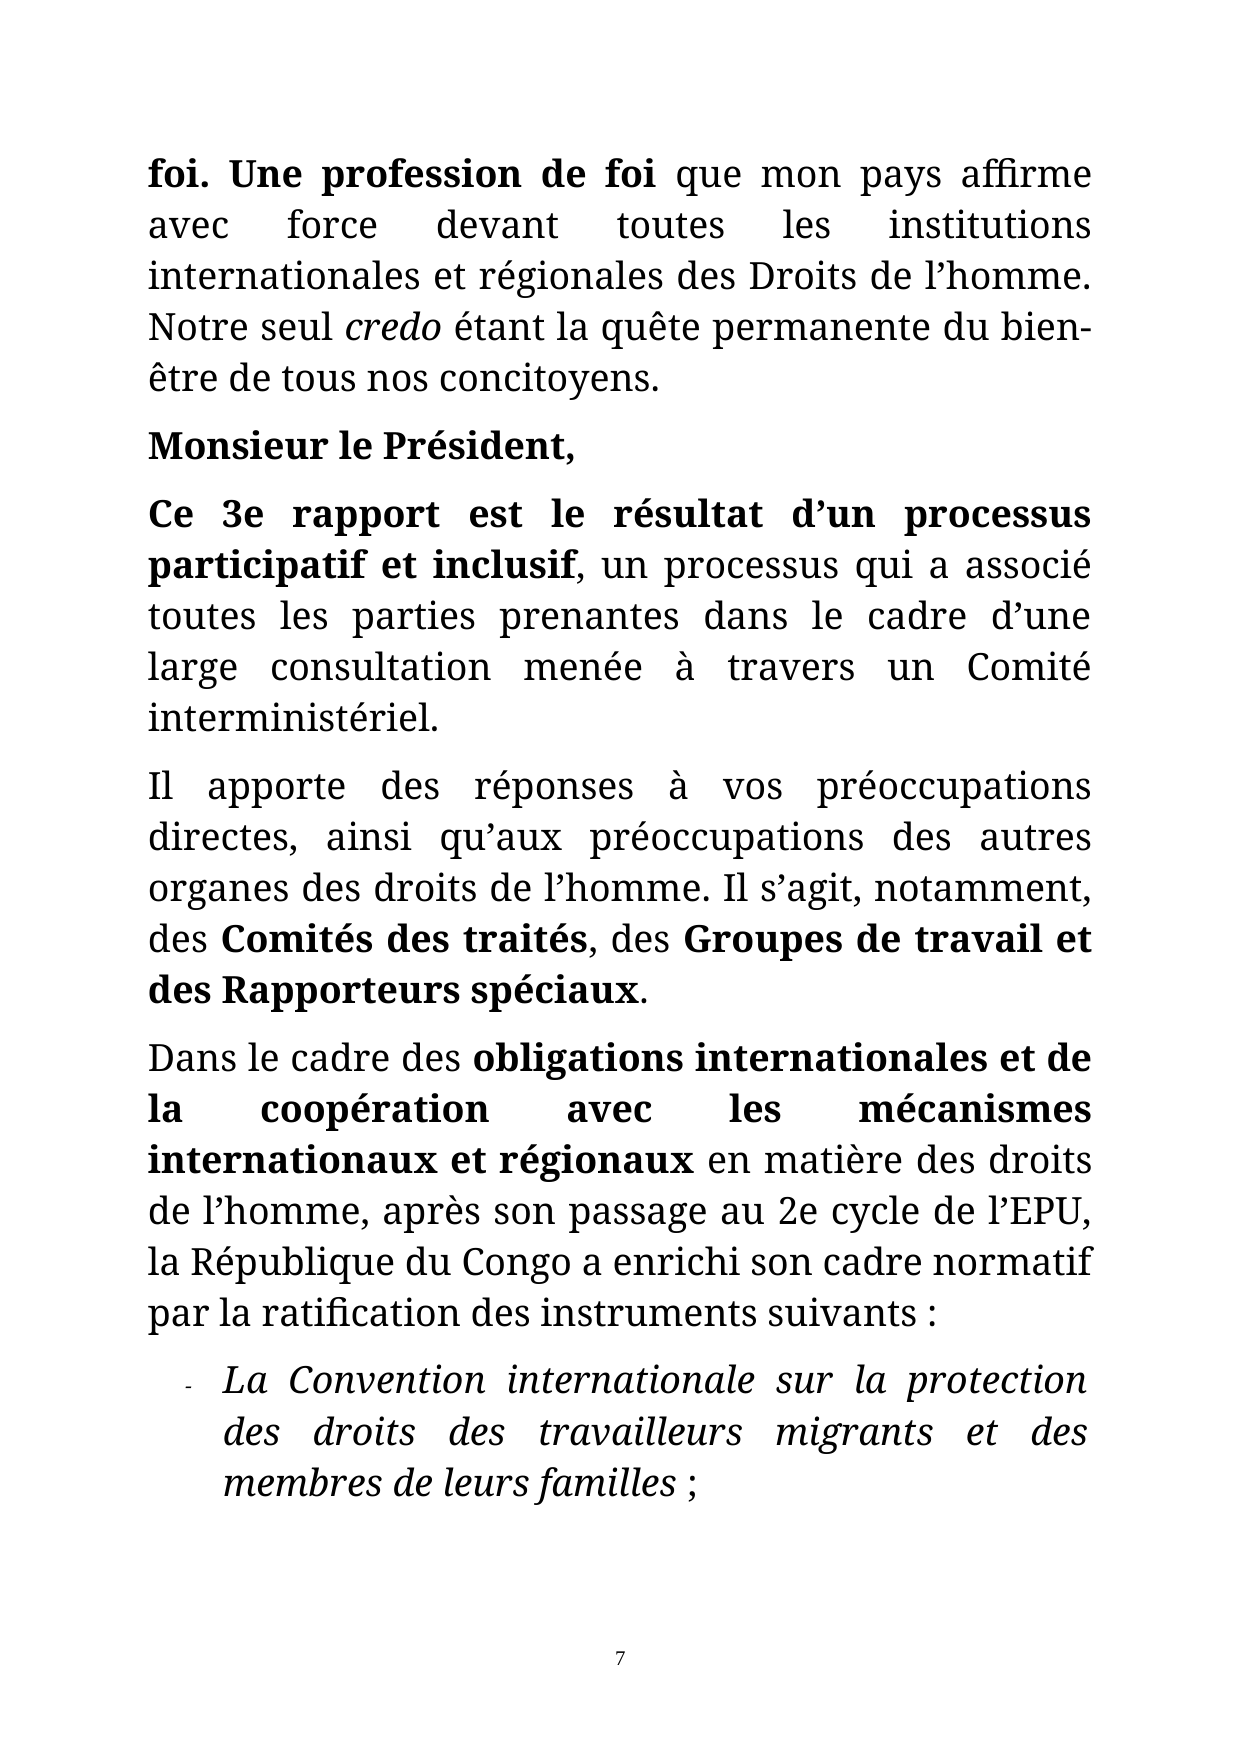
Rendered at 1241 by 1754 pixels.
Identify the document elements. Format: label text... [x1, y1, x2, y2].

text Monsieur le Président, [148, 419, 1093, 471]
text Il apporte des réponses à vos préoccupations directes, ainsi qu’aux préoccupations des autres organes des droits de l’homme. Il s’agit, notamment, des Comités des traités, des Groupes de travail et des Rapporteurs spéciaux. [148, 759, 1093, 1014]
text Ce 3e rapport est le résultat d’un processus participatif et inclusif, un processus qui a associé toutes les parties prenantes dans le cadre d’une large consultation menée à travers un Comité interministériel. [148, 487, 1093, 742]
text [148, 148, 1093, 403]
text Dans le cadre des obligations internationales et de la coopération avec les mécanismes internationaux et régionaux en matière des droits de l’homme, après son passage au 2e cycle de l’EPU, la République du Congo a enrichi son cadre normatif par la ratification des instruments suivants : [148, 1031, 1093, 1337]
list La Convention internationale sur la protection des droits des travailleurs migrants et des membres de leurs familles ; [185, 1354, 1093, 1507]
